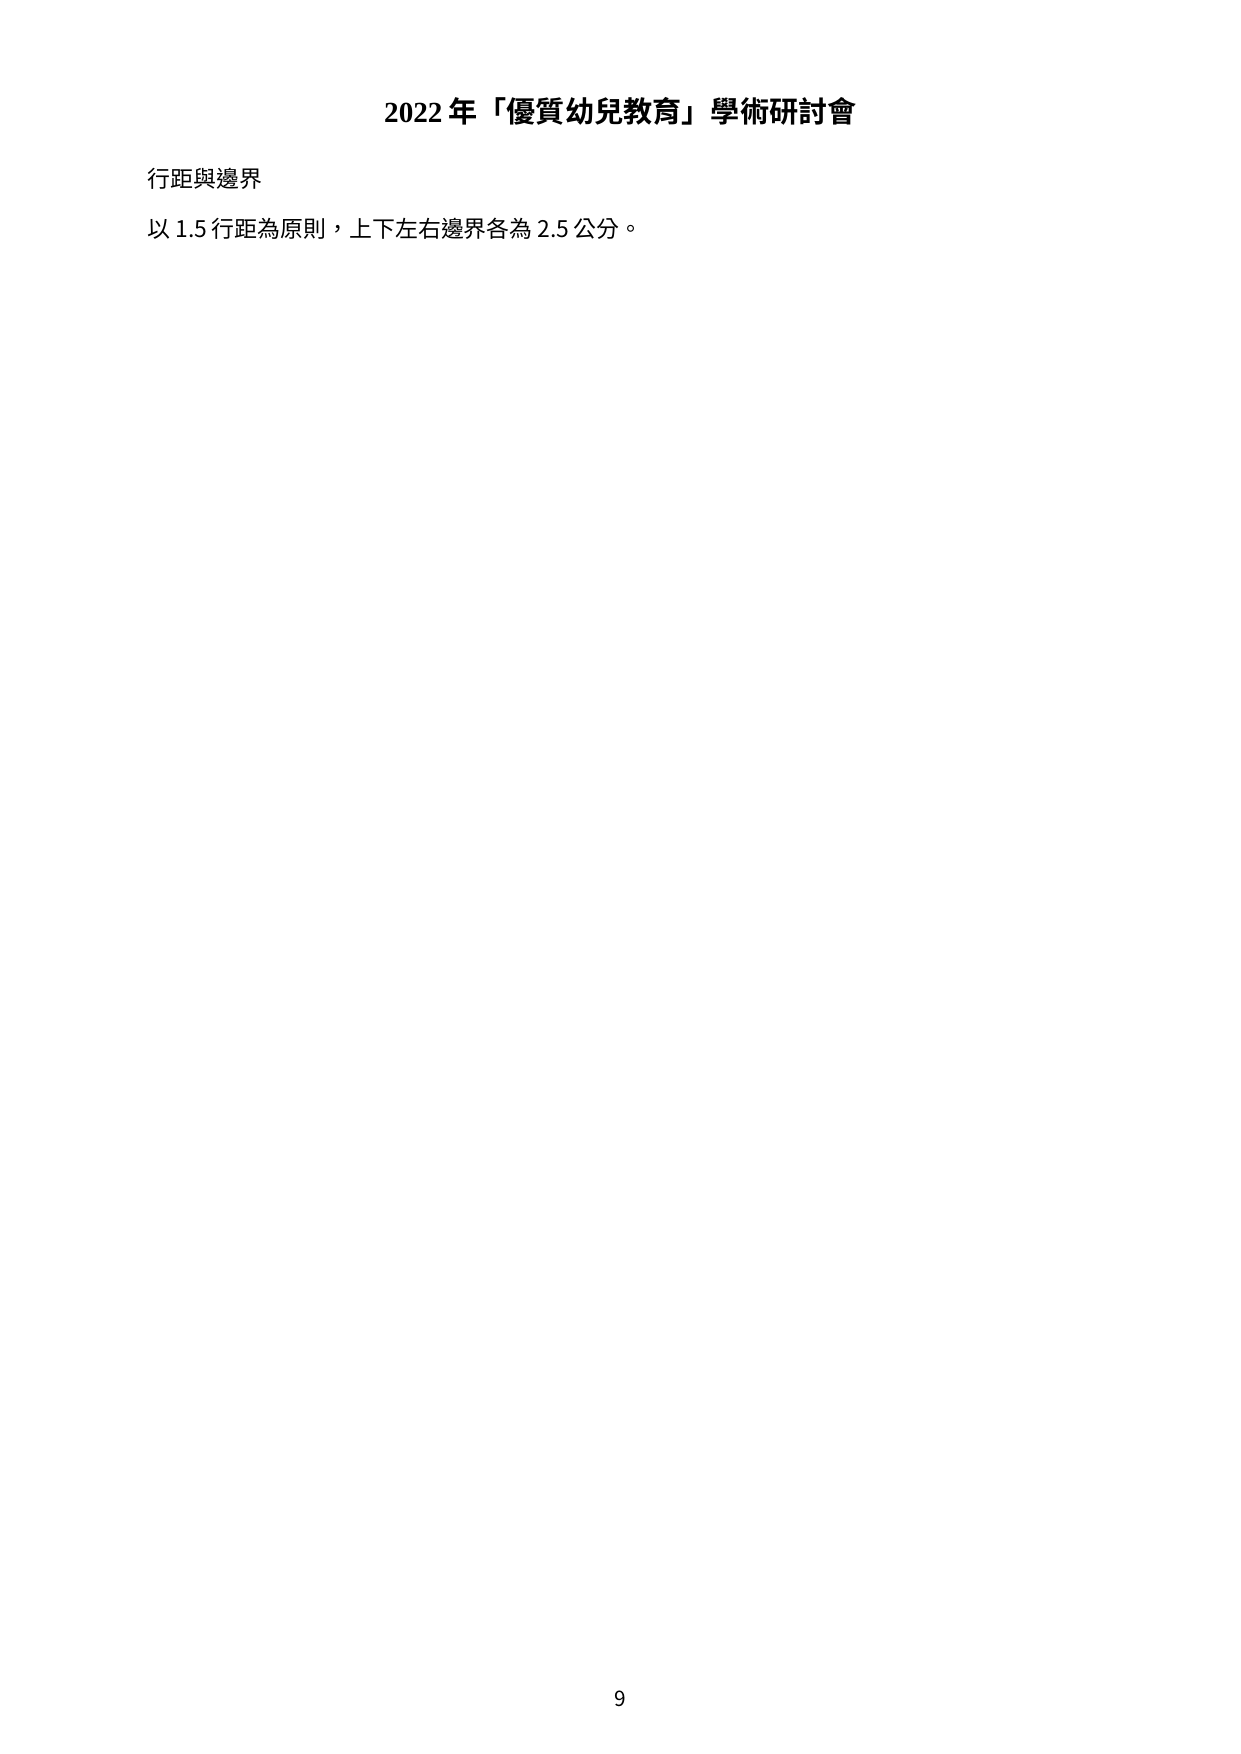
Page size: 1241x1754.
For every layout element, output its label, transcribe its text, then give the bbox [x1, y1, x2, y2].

text 行距與邊界 [148, 161, 1092, 194]
text 以1.5行距為原則，上下左右邊界各為2.5公分。 [148, 211, 1092, 244]
